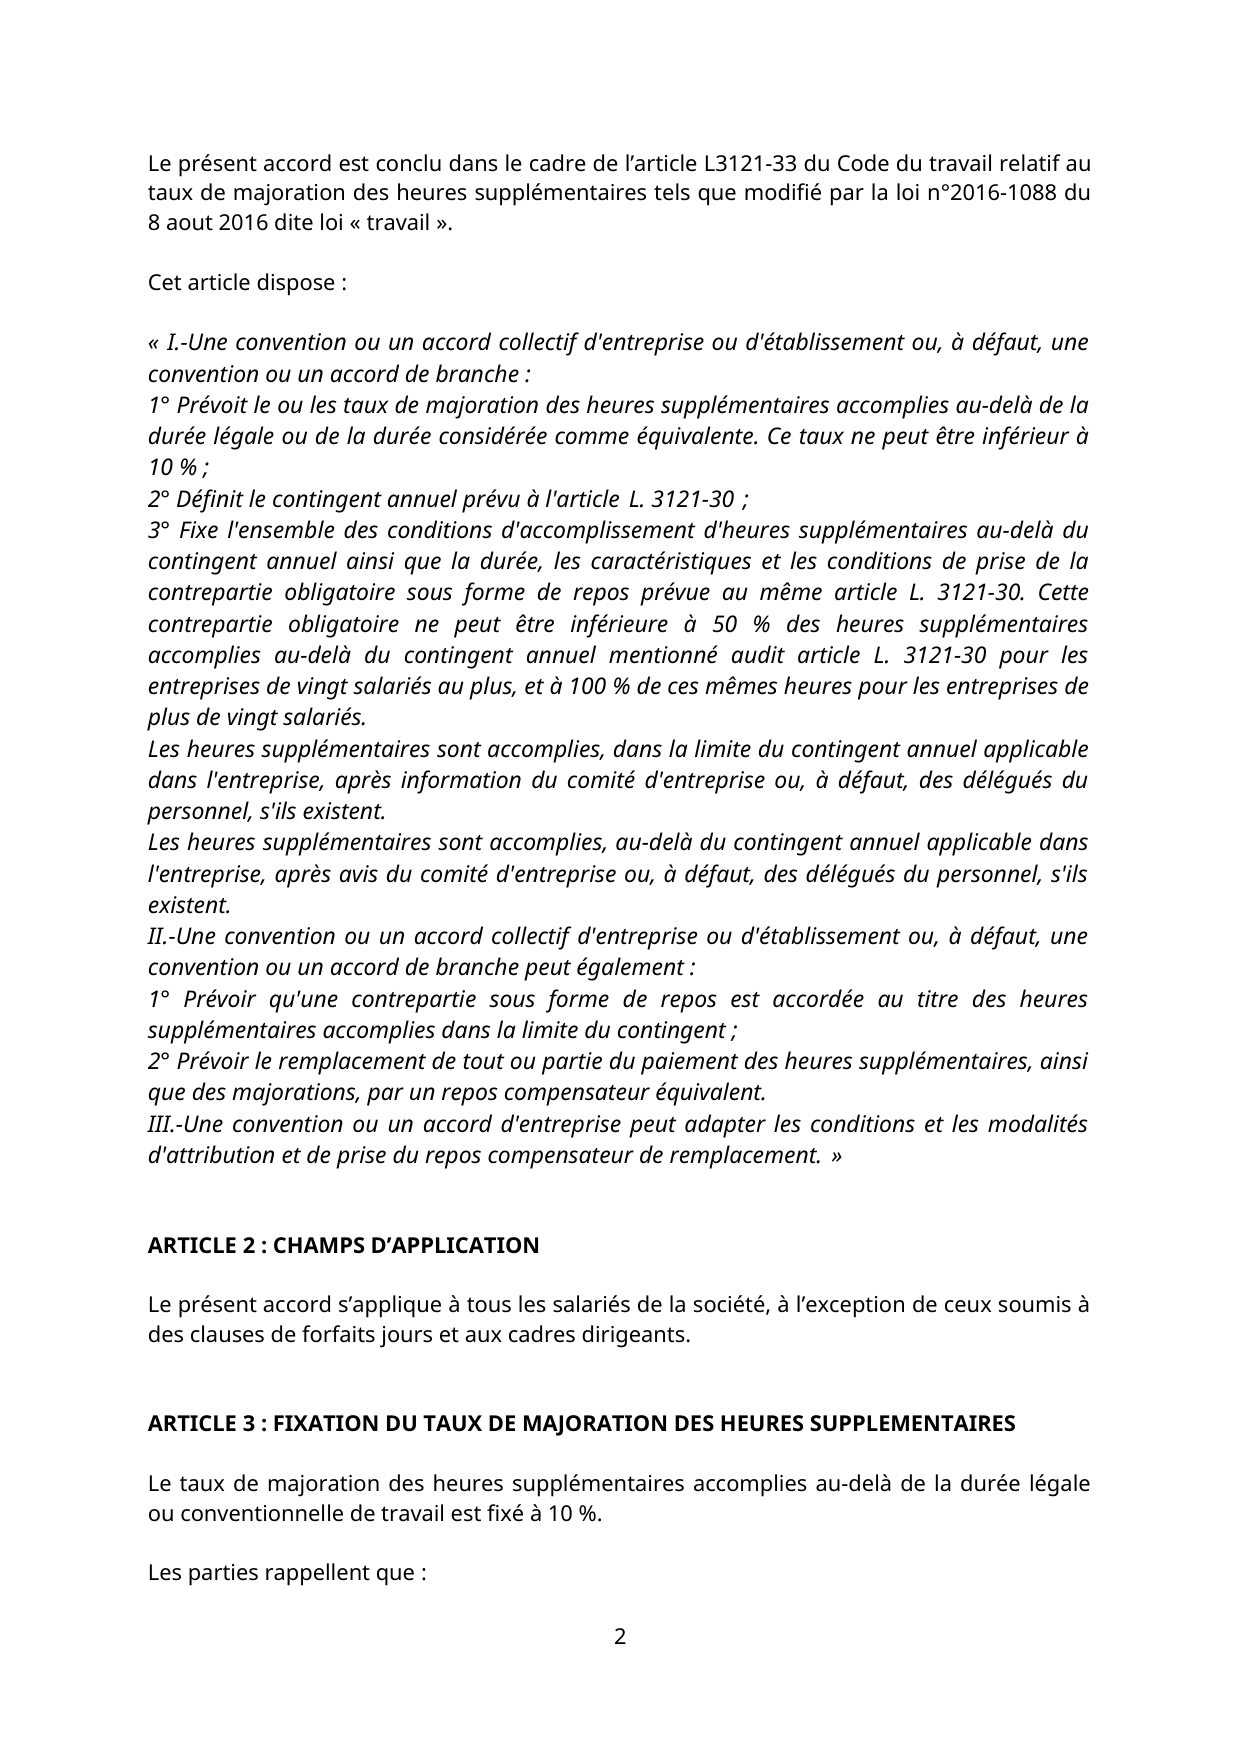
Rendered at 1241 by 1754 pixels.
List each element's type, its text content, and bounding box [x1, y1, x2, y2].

text 2° Prévoir le remplacement de tout ou partie du paiement des heures supplémentaires, ainsi que des majorations, par un repos compensateur équivalent. [148, 1045, 1093, 1108]
text Les heures supplémentaires sont accomplies, au-delà du contingent annuel applicable dans l'entreprise, après avis du comité d'entreprise ou, à défaut, des délégués du personnel, s'ils existent. [148, 826, 1093, 920]
text 1° Prévoir qu'une contrepartie sous forme de repos est accordée au titre des heures supplémentaires accomplies dans la limite du contingent ; [148, 983, 1093, 1045]
text « I.-Une convention ou un accord collectif d'entreprise ou d'établissement ou, à défaut, une convention ou un accord de branche : [148, 326, 1093, 389]
text 2° Définit le contingent annuel prévu à l'article L. 3121-30 ; [148, 483, 1093, 514]
text 1° Prévoit le ou les taux de majoration des heures supplémentaires accomplies au-delà de la durée légale ou de la durée considérée comme équivalente. Ce taux ne peut être inférieur à 10 % ; [148, 389, 1093, 483]
text Le taux de majoration des heures supplémentaires accomplies au-delà de la durée légale ou conventionnelle de travail est fixé à 10 %. [148, 1468, 1093, 1528]
text 3° Fixe l'ensemble des conditions d'accomplissement d'heures supplémentaires au-delà du contingent annuel ainsi que la durée, les caractéristiques et les conditions de prise de la contrepartie obligatoire sous forme de repos prévue au même article L. 3121-30. Cette contrepartie obligatoire ne peut être inférieure à 50 % des heures supplémentaires accomplies au-delà du contingent annuel mentionné audit article L. 3121-30 pour les entreprises de vingt salariés au plus, et à 100 % de ces mêmes heures pour les entreprises de plus de vingt salariés. [148, 514, 1093, 733]
text Les parties rappellent que : [148, 1557, 1093, 1587]
text II.-Une convention ou un accord collectif d'entreprise ou d'établissement ou, à défaut, une convention ou un accord de branche peut également : [148, 920, 1093, 983]
text III.-Une convention ou un accord d'entreprise peut adapter les conditions et les modalités d'attribution et de prise du repos compensateur de remplacement. » [148, 1108, 1093, 1170]
text Les heures supplémentaires sont accomplies, dans la limite du contingent annuel applicable dans l'entreprise, après information du comité d'entreprise ou, à défaut, des délégués du personnel, s'ils existent. [148, 733, 1093, 826]
text Le présent accord s’applique à tous les salariés de la société, à l’exception de ceux soumis à des clauses de forfaits jours et aux cadres dirigeants. [148, 1289, 1093, 1349]
text ARTICLE 2 : CHAMPS D’APPLICATION [148, 1230, 1093, 1259]
text Le présent accord est conclu dans le cadre de l’article L3121-33 du Code du travail relatif au taux de majoration des heures supplémentaires tels que modifié par la loi n°2016-1088 du 8 aout 2016 dite loi « travail ». [148, 148, 1093, 237]
text Cet article dispose : [148, 267, 1093, 297]
text ARTICLE 3 : FIXATION DU TAUX DE MAJORATION DES HEURES SUPPLEMENTAIRES [148, 1408, 1093, 1438]
